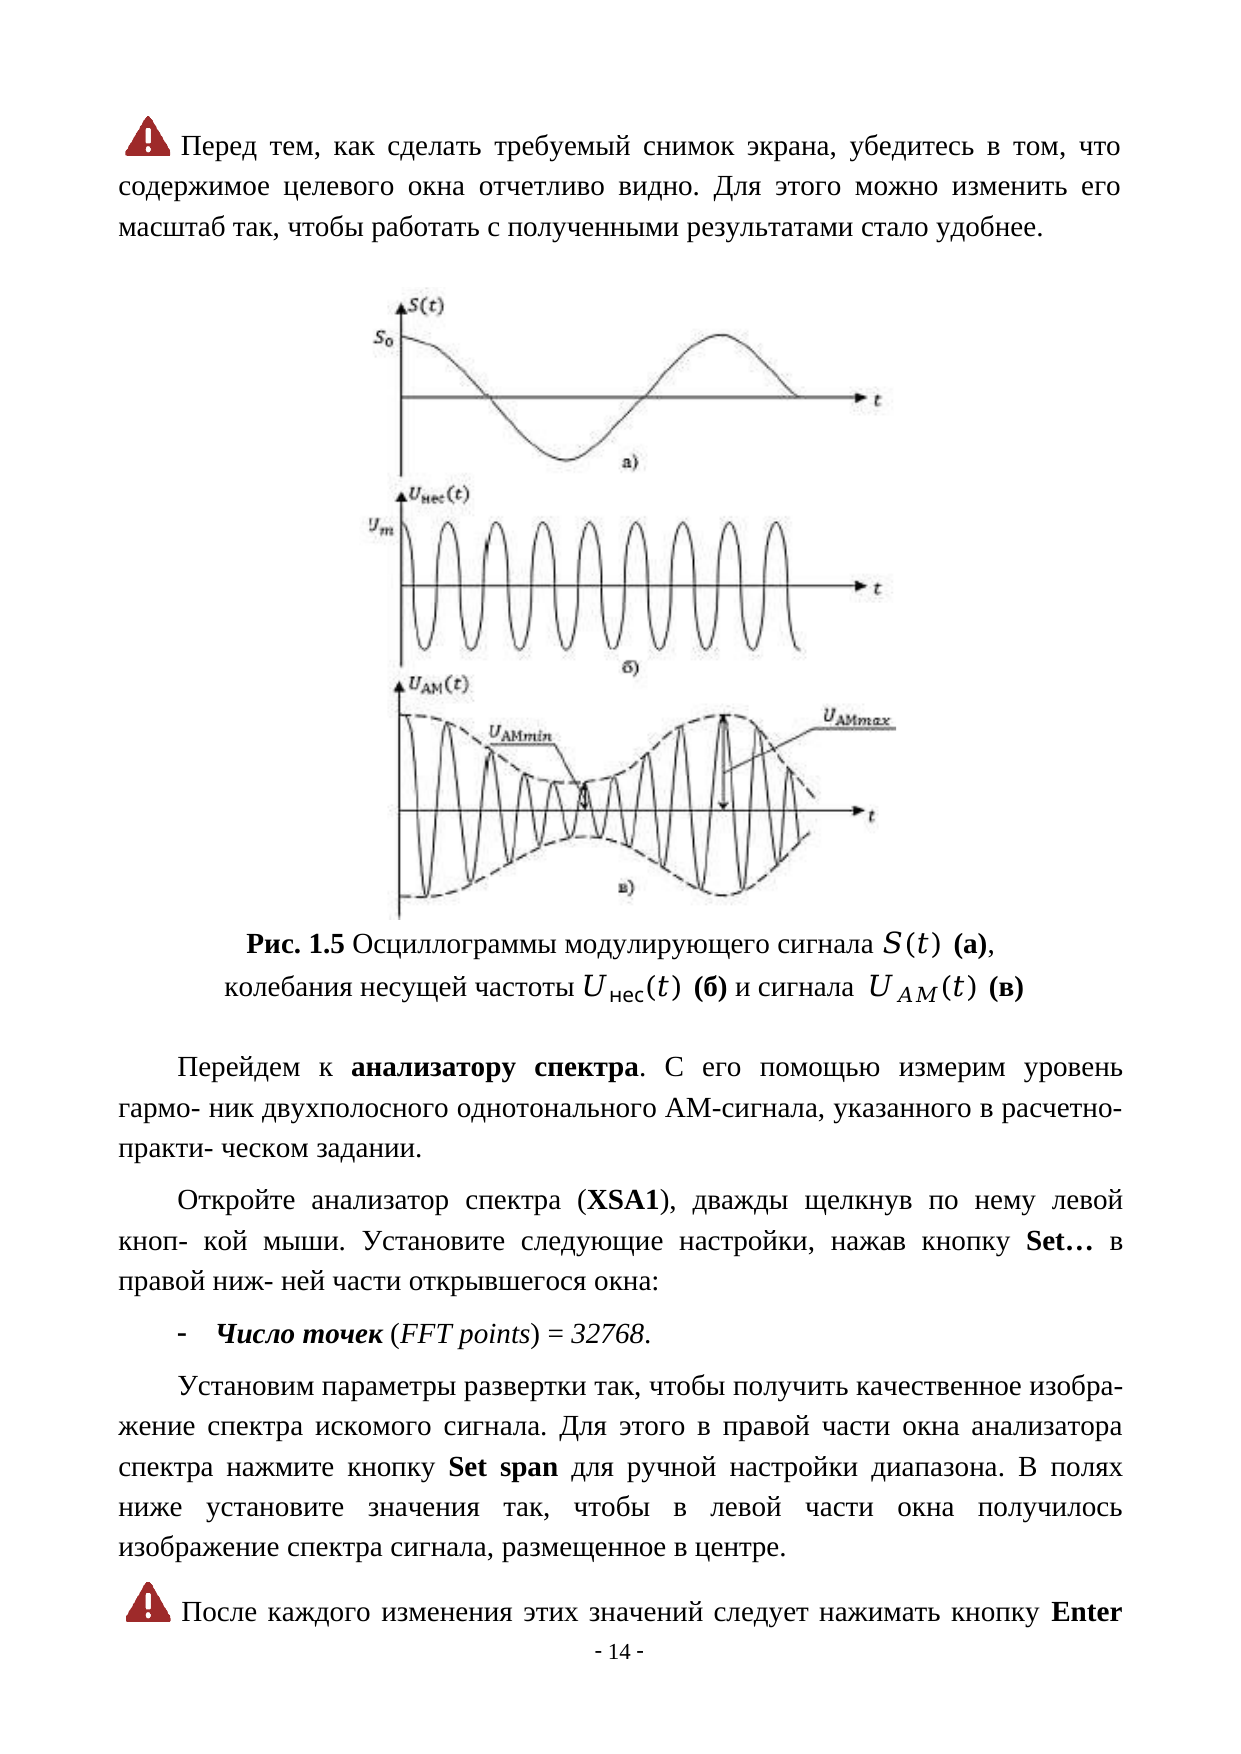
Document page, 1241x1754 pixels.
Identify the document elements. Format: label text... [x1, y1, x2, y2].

text Перейдем к анализатору спектра. С его помощью измерим уровень гармо- ник двухполосного однотонального АМ-сигнала, указанного в расчетно-практи- ческом задании. [118, 1049, 1123, 1163]
text Установим параметры развертки так, чтобы получить качественное изобра- жение спектра искомого сигнала. Для этого в правой части окна анализатора спектра нажмите кнопку Set span для ручной настройки диапазона. В полях ниже установите значения так, чтобы в левой части окна получилось изображение спектра сигнала, размещенное в центре. [118, 1368, 1124, 1563]
picture [359, 287, 897, 920]
picture [126, 1582, 171, 1622]
text колебания несущей частоты 𝑈нес(𝑡) (б) и сигнала 𝑈𝐴𝑀(𝑡) (в) [175, 967, 1073, 1007]
picture [125, 116, 170, 128]
list Число точек (FFT points) = 32768. [177, 1316, 1163, 1350]
text Откройте анализатор спектра (XSA1), дважды щелкнув по нему левой кноп- кой мыши. Установите следующие настройки, нажав кнопку Set… в правой ниж- ней части открывшегося окна: [118, 1182, 1123, 1296]
text Перед тем, как сделать требуемый снимок экрана, убедитесь в том, что содержимое целевого окна отчетливо видно. Для этого можно изменить его масштаб так, чтобы работать с полученными результатами стало удобнее. [118, 128, 1122, 242]
text После каждого изменения этих значений следует нажимать кнопку Enter [92, 1582, 1156, 1627]
